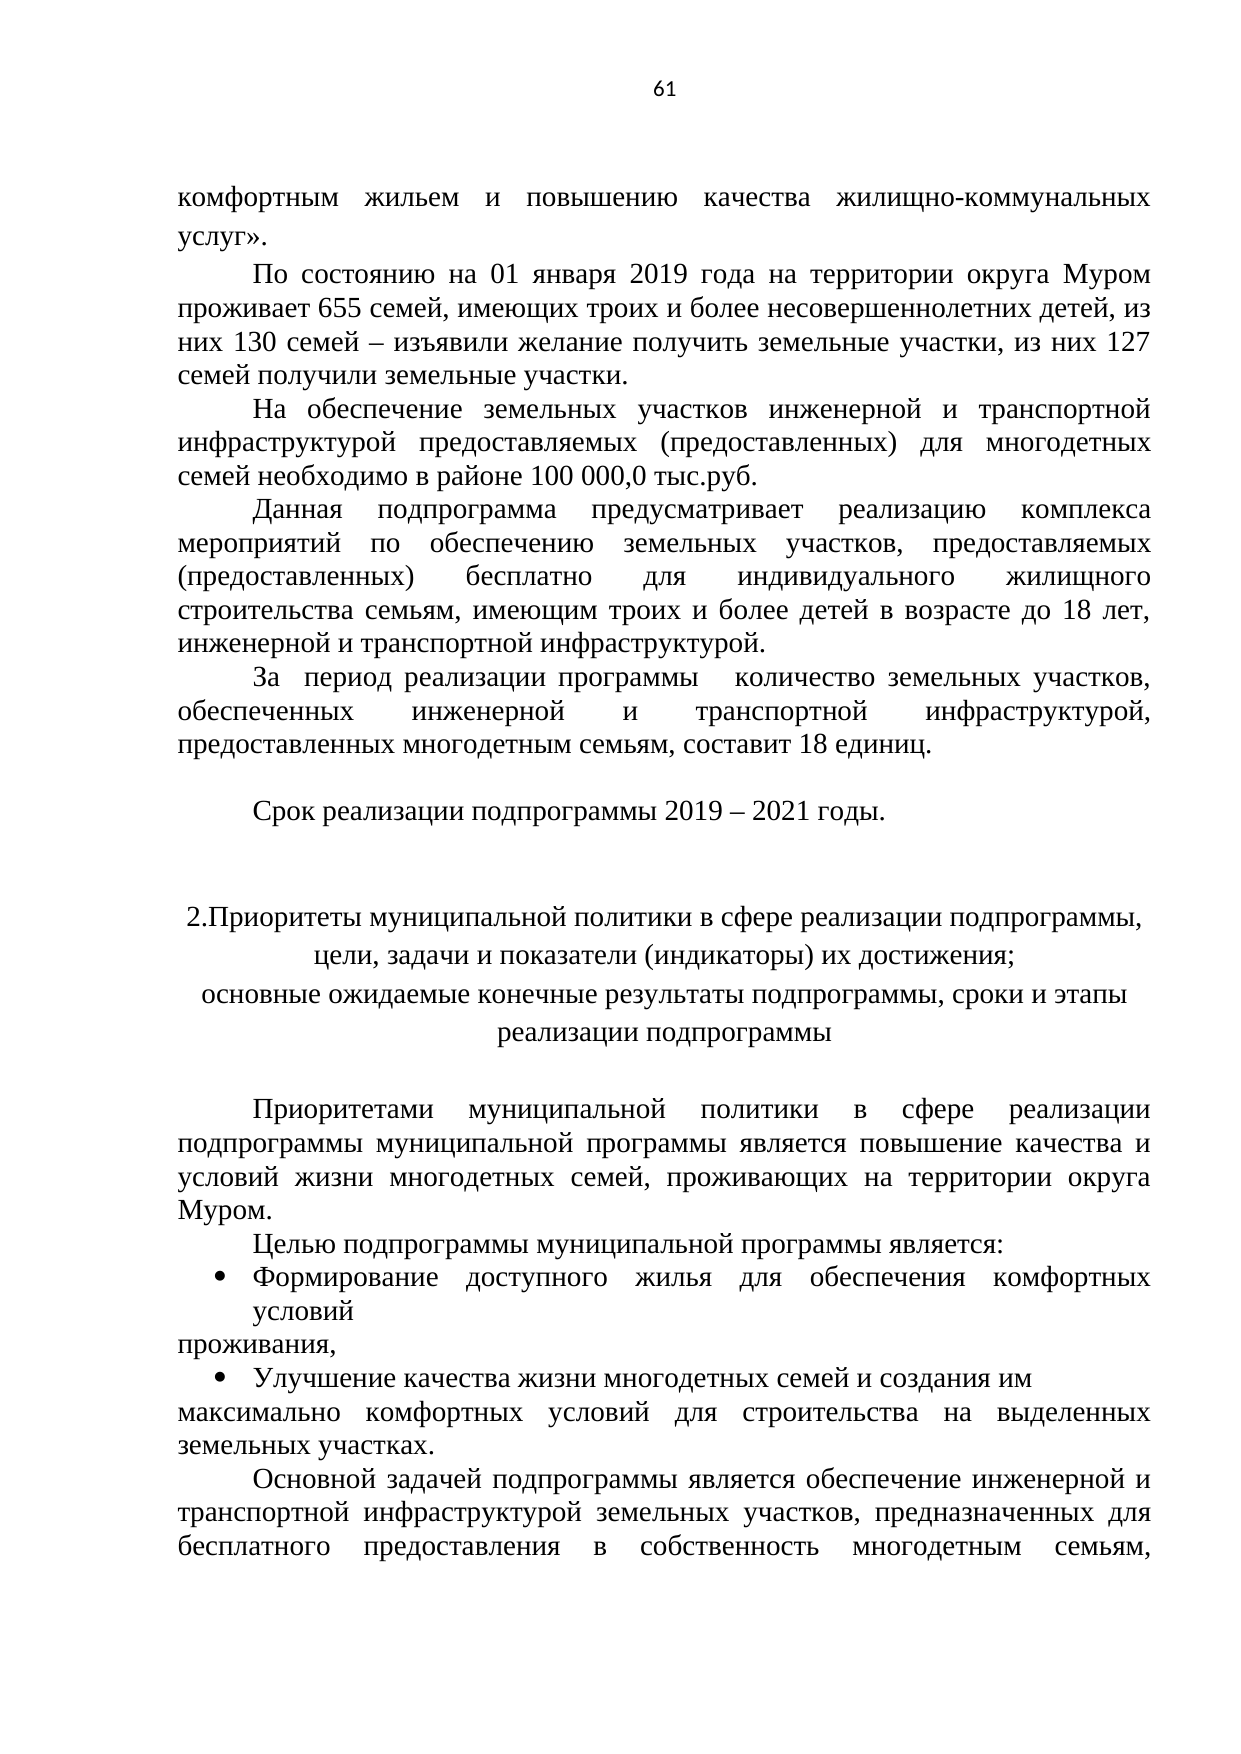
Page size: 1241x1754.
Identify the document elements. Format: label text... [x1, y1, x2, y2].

text Целью подпрограммы муниципальной программы является: [177, 1226, 1152, 1259]
text основные ожидаемые конечные результаты подпрограммы, сроки и этапы реализации подпрограммы [177, 976, 1152, 1048]
text 2.Приоритеты муниципальной политики в сфере реализации подпрограммы, цели, задачи и показатели (индикаторы) их достижения; [177, 899, 1152, 971]
text Данная подпрограмма предусматривает реализацию комплекса мероприятий по обеспечению земельных участков, предоставляемых (предоставленных) бесплатно для индивидуального жилищного строительства семьям, имеющим троих и более детей в возрасте до 18 лет, инженерной и транспортной инфраструктурой. [177, 491, 1152, 659]
text проживания, [177, 1326, 1152, 1360]
text максимально комфортных условий для строительства на выделенных земельных участках. [177, 1394, 1152, 1461]
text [177, 1461, 1152, 1561]
text На обеспечение земельных участков инженерной и транспортной инфраструктурой предоставляемых (предоставленных) для многодетных семей необходимо в районе 100 000,0 тыс.руб. [177, 391, 1152, 491]
list Формирование доступного жилья для обеспечения комфортных условий [215, 1259, 1152, 1326]
text За период реализации программы количество земельных участков, обеспеченных инженерной и транспортной инфраструктурой, предоставленных многодетным семьям, составит 18 единиц. [177, 659, 1152, 760]
list Улучшение качества жизни многодетных семей и создания им [215, 1360, 1152, 1394]
text Приоритетами муниципальной политики в сфере реализации подпрограммы муниципальной программы является повышение качества и условий жизни многодетных семей, проживающих на территории округа Муром. [177, 1092, 1152, 1226]
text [177, 179, 1152, 252]
text По состоянию на 01 января 2019 года на территории округа Муром проживает 655 семей, имеющих троих и более несовершеннолетних детей, из них 130 семей – изъявили желание получить земельные участки, из них 127 семей получили земельные участки. [177, 257, 1152, 391]
text Срок реализации подпрограммы 2019 – 2021 годы. [177, 793, 1152, 827]
